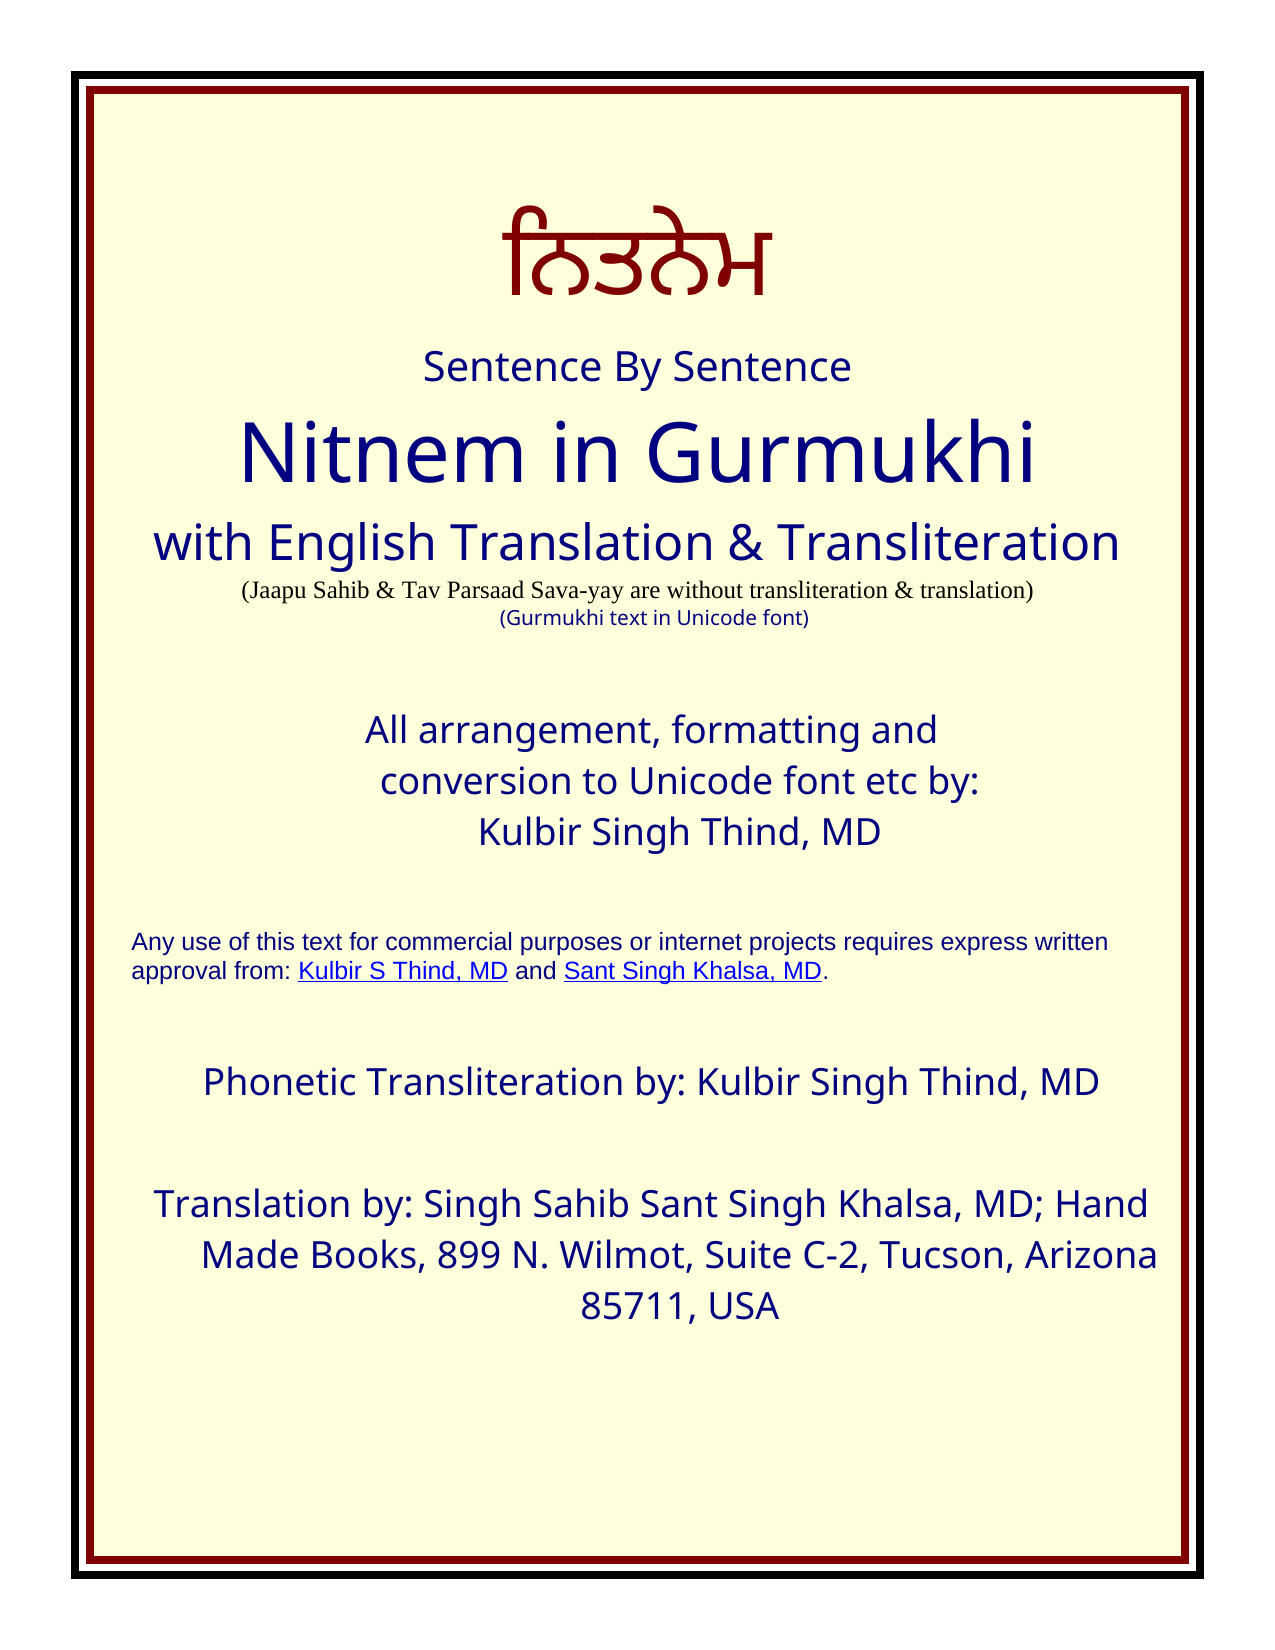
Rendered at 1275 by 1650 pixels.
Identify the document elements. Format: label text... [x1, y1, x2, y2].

subtitle Sentence By Sentence [112, 336, 1162, 393]
text All arrangement, formatting and conversion to Unicode font etc by: Kulbir Singh Thind, MD [141, 703, 1162, 856]
text with English Translation & Transliteration [112, 507, 1162, 575]
text (Jaapu Sahib & Tav Parsaad Sava-yay are without transliteration & translation) [112, 575, 1162, 603]
text Any use of this text for commercial purposes or internet projects requires express written approval from: Kulbir S Thind, MD and Sant Singh Khalsa, MD. [131, 927, 1162, 984]
text Nitnem in Gurmukhi [112, 393, 1162, 507]
text Translation by: Singh Sahib Sant Singh Khalsa, MD; Hand Made Books, 899 N. Wilmot, Suite C-2, Tucson, Arizona 85711, USA [141, 1177, 1162, 1331]
text (Gurmukhi text in Unicode font) [141, 603, 1162, 632]
text ਨਿਤਨੇਮ [112, 206, 1162, 336]
text Phonetic Transliteration by: Kulbir Singh Thind, MD [141, 1055, 1162, 1106]
